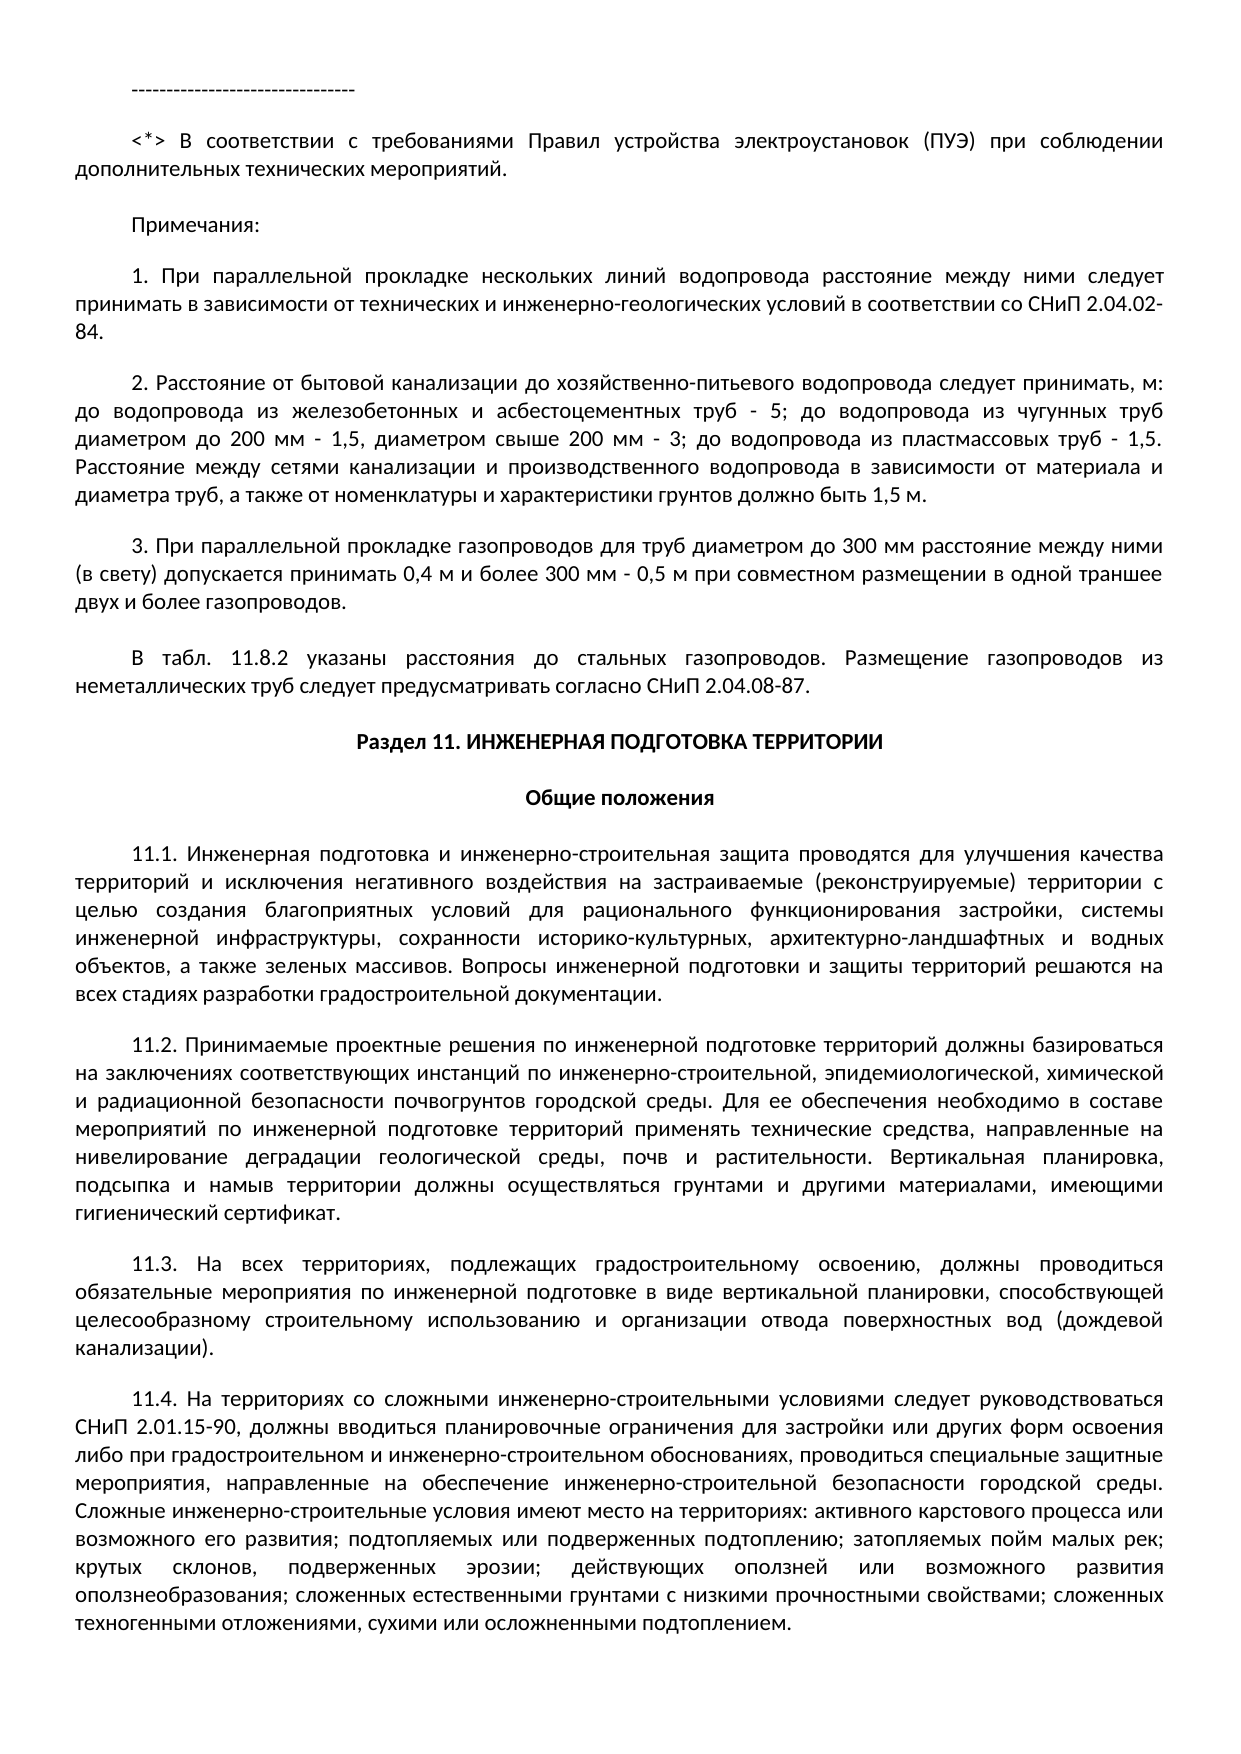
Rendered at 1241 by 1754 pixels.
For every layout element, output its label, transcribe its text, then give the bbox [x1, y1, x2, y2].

text 1. При параллельной прокладке нескольких линий водопровода расстояние между ними следует принимать в зависимости от технических и инженерно-геологических условий в соответствии со СНиП 2.04.02-84. [75, 261, 1165, 345]
text 11.1. Инженерная подготовка и инженерно-строительная защита проводятся для улучшения качества территорий и исключения негативного воздействия на застраиваемые (реконструируемые) территории с целью создания благоприятных условий для рационального функционирования застройки, системы инженерной инфраструктуры, сохранности историко-культурных, архитектурно-ландшафтных и водных объектов, а также зеленых массивов. Вопросы инженерной подготовки и защиты территорий решаются на всех стадиях разработки градостроительной документации. [75, 839, 1165, 1007]
text 3. При параллельной прокладке газопроводов для труб диаметром до 300 мм расстояние между ними (в свету) допускается принимать 0,4 м и более 300 мм - 0,5 м при совместном размещении в одной траншее двух и более газопроводов. [75, 531, 1165, 615]
title Общие положения [75, 783, 1165, 811]
text <*> В соответствии с требованиями Правил устройства электроустановок (ПУЭ) при соблюдении дополнительных технических мероприятий. [75, 126, 1165, 182]
text 11.3. На всех территориях, подлежащих градостроительному освоению, должны проводиться обязательные мероприятия по инженерной подготовке в виде вертикальной планировки, способствующей целесообразному строительному использованию и организации отвода поверхностных вод (дождевой канализации). [75, 1249, 1165, 1361]
text 2. Расстояние от бытовой канализации до хозяйственно-питьевого водопровода следует принимать, м: до водопровода из железобетонных и асбестоцементных труб - 5; до водопровода из чугунных труб диаметром до 200 мм - 1,5, диаметром свыше 200 мм - 3; до водопровода из пластмассовых труб - 1,5. Расстояние между сетями канализации и производственного водопровода в зависимости от материала и диаметра труб, а также от номенклатуры и характеристики грунтов должно быть 1,5 м. [75, 368, 1165, 508]
text В табл. 11.8.2 указаны расстояния до стальных газопроводов. Размещение газопроводов из неметаллических труб следует предусматривать согласно СНиП 2.04.08-87. [75, 643, 1165, 699]
title Раздел 11. ИНЖЕНЕРНАЯ ПОДГОТОВКА ТЕРРИТОРИИ [75, 727, 1165, 755]
text Примечания: [75, 210, 1165, 238]
text -------------------------------- [75, 75, 1165, 103]
text 11.2. Принимаемые проектные решения по инженерной подготовке территорий должны базироваться на заключениях соответствующих инстанций по инженерно-строительной, эпидемиологической, химической и радиационной безопасности почвогрунтов городской среды. Для ее обеспечения необходимо в составе мероприятий по инженерной подготовке территорий применять технические средства, направленные на нивелирование деградации геологической среды, почв и растительности. Вертикальная планировка, подсыпка и намыв территории должны осуществляться грунтами и другими материалами, имеющими гигиенический сертификат. [75, 1030, 1165, 1226]
text 11.4. На территориях со сложными инженерно-строительными условиями следует руководствоваться СНиП 2.01.15-90, должны вводиться планировочные ограничения для застройки или других форм освоения либо при градостроительном и инженерно-строительном обоснованиях, проводиться специальные защитные мероприятия, направленные на обеспечение инженерно-строительной безопасности городской среды. Сложные инженерно-строительные условия имеют место на территориях: активного карстового процесса или возможного его развития; подтопляемых или подверженных подтоплению; затопляемых пойм малых рек; крутых склонов, подверженных эрозии; действующих оползней или возможного развития оползнеобразования; сложенных естественными грунтами с низкими прочностными свойствами; сложенных техногенными отложениями, сухими или осложненными подтоплением. [75, 1384, 1165, 1636]
